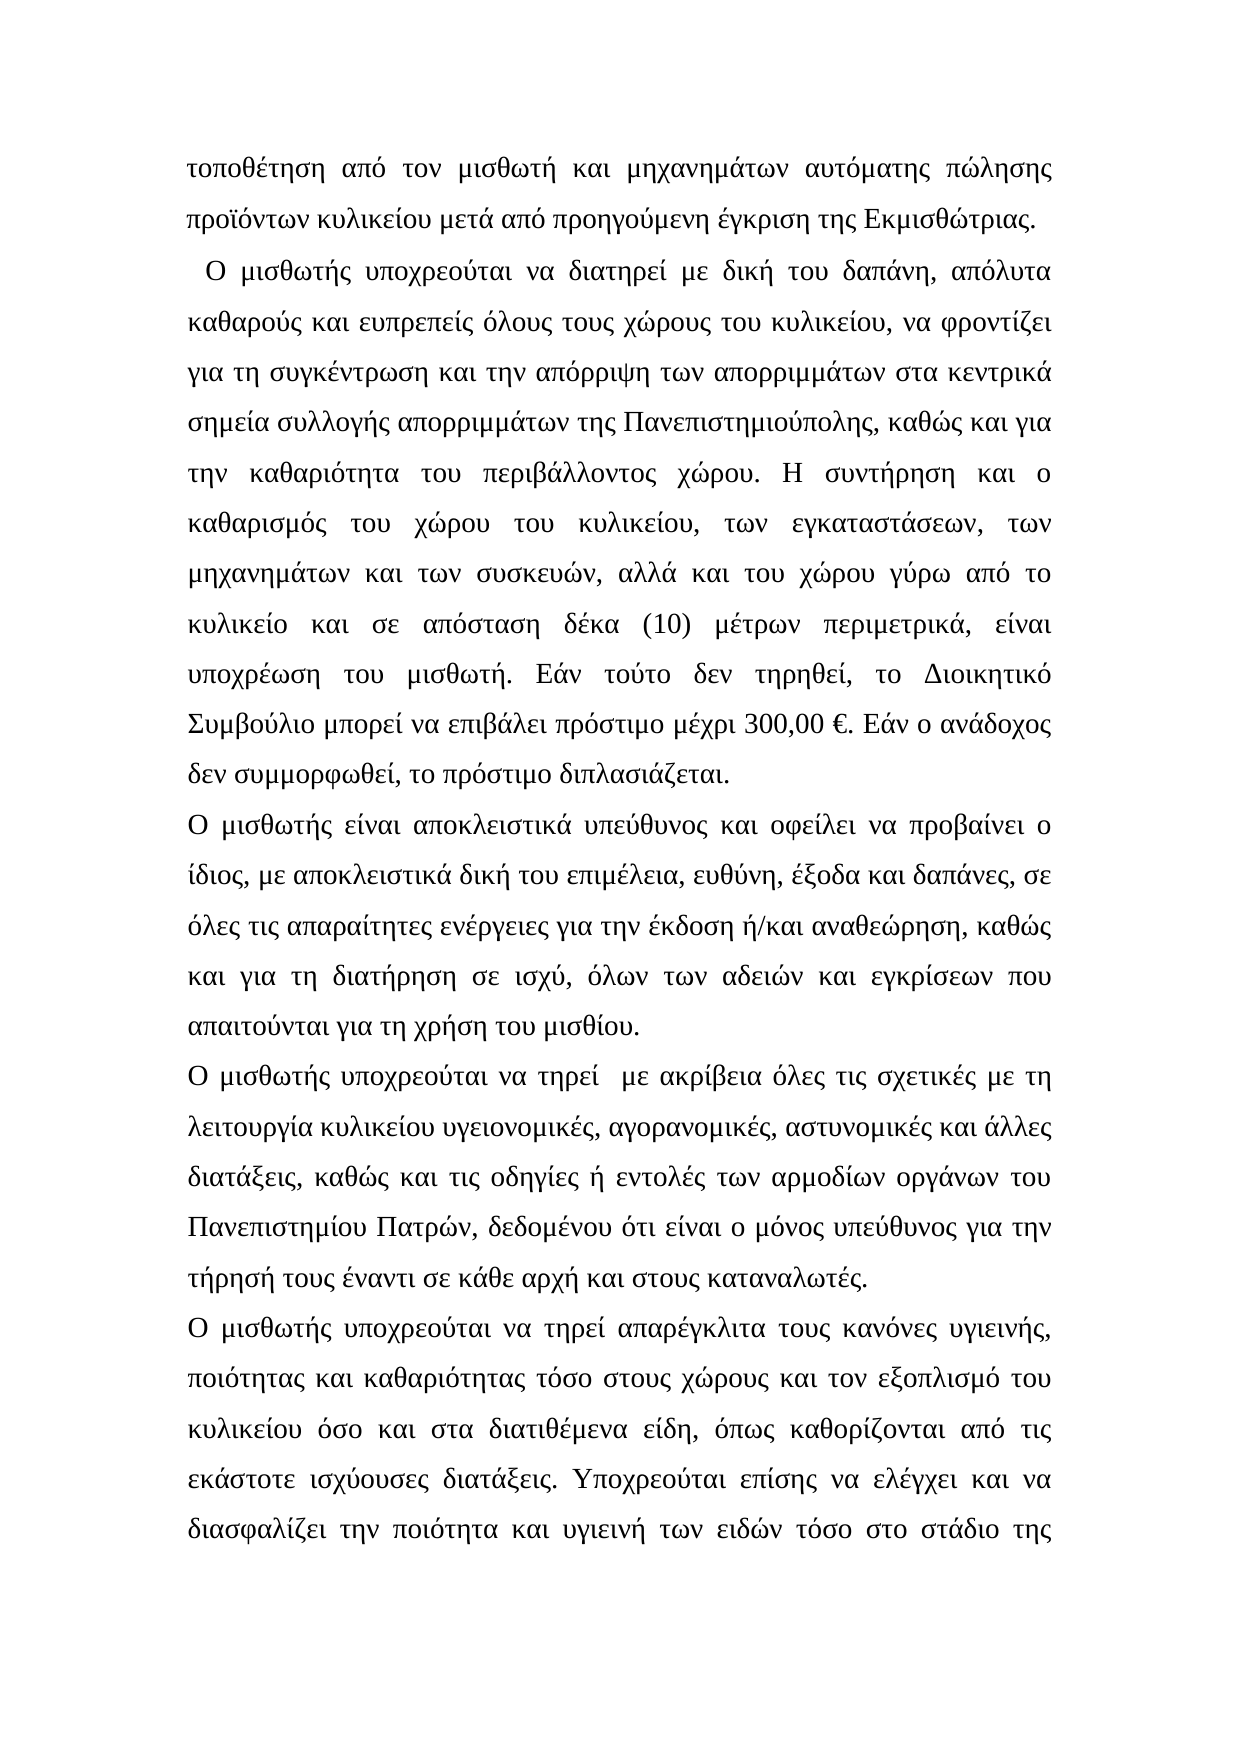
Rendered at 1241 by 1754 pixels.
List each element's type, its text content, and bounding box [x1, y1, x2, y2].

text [187, 1310, 1053, 1545]
text Ο μισθωτής είναι αποκλειστικά υπεύθυνος και οφείλει να προβαίνει ο ίδιος, με αποκλειστικά δική του επιμέλεια, ευθύνη, έξοδα και δαπάνες, σε όλες τις απαραίτητες ενέργειες για την έκδοση ή/και αναθεώρηση, καθώς και για τη διατήρηση σε ισχύ, όλων των αδειών και εγκρίσεων που απαιτούνται για τη χρήση του μισθίου. [187, 807, 1053, 1042]
text Ο μισθωτής υποχρεούται να τηρεί με ακρίβεια όλες τις σχετικές με τη λειτουργία κυλικείου υγειονομικές, αγορανομικές, αστυνομικές και άλλες διατάξεις, καθώς και τις οδηγίες ή εντολές των αρμοδίων οργάνων του Πανεπιστημίου Πατρών, δεδομένου ότι είναι ο μόνος υπεύθυνος για την τήρησή τους έναντι σε κάθε αρχή και στους καταναλωτές. [187, 1058, 1053, 1293]
text Ο μισθωτής υποχρεούται να διατηρεί με δική του δαπάνη, απόλυτα καθαρούς και ευπρεπείς όλους τους χώρους του κυλικείου, να φροντίζει για τη συγκέντρωση και την απόρριψη των απορριμμάτων στα κεντρικά σημεία συλλογής απορριμμάτων της Πανεπιστημιούπολης, καθώς και για την καθαριότητα του περιβάλλοντος χώρου. Η συντήρηση και ο καθαρισμός του χώρου του κυλικείου, των εγκαταστάσεων, των μηχανημάτων και των συσκευών, αλλά και του χώρου γύρω από το κυλικείο και σε απόσταση δέκα (10) μέτρων περιμετρικά, είναι υποχρέωση του μισθωτή. Εάν τούτο δεν τηρηθεί, το Διοικητικό Συμβούλιο μπορεί να επιβάλει πρόστιμο μέχρι 300,00 €. Εάν ο ανάδοχος δεν συμμορφωθεί, το πρόστιμο διπλασιάζεται. [187, 253, 1053, 790]
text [186, 150, 1053, 235]
